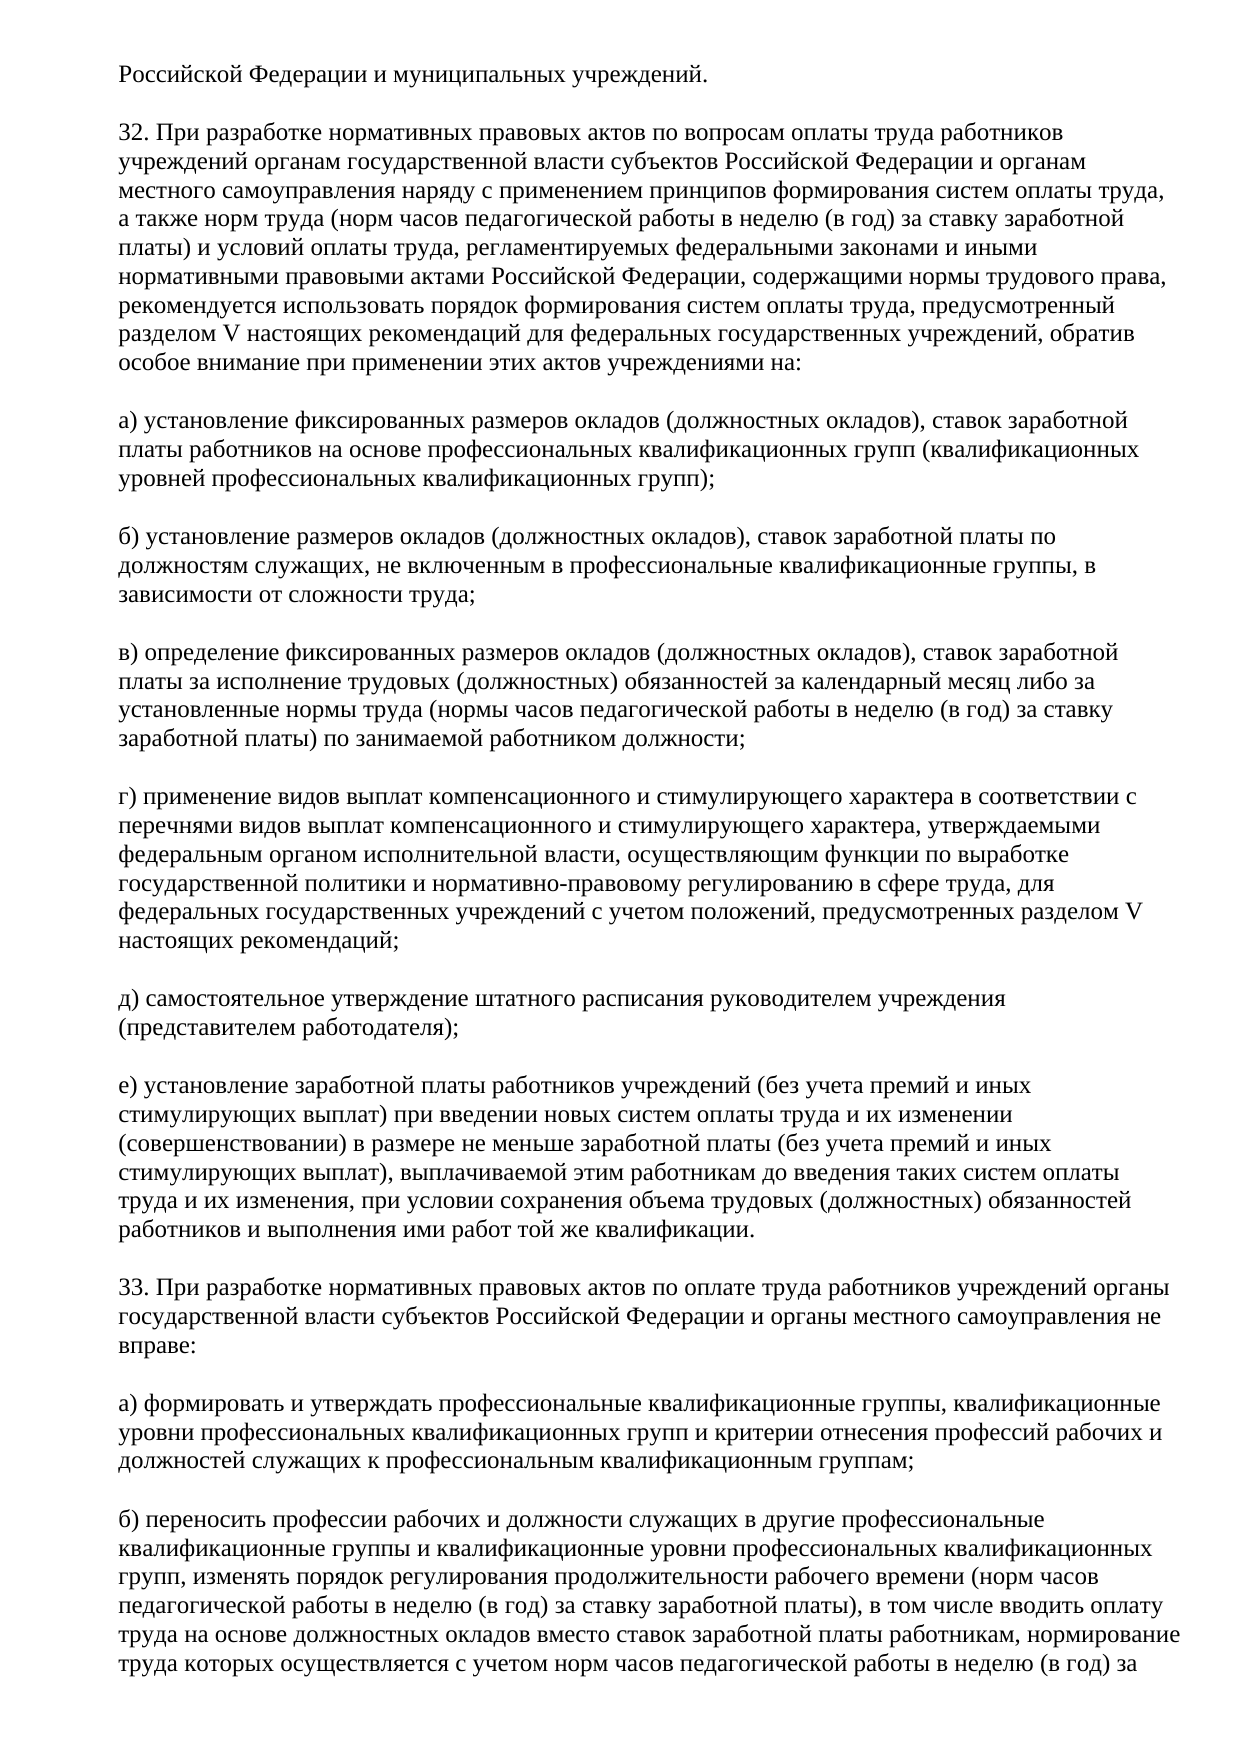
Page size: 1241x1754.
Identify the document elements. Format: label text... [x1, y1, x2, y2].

text г) применение видов выплат компенсационного и стимулирующего характера в соответствии с перечнями видов выплат компенсационного и стимулирующего характера, утверждаемыми федеральным органом исполнительной власти, осуществляющим функции по выработке государственной политики и нормативно-правовому регулированию в сфере труда, для федеральных государственных учреждений с учетом положений, предусмотренных разделом V настоящих рекомендаций; [118, 781, 1181, 954]
text 33. При разработке нормативных правовых актов по оплате труда работников учреждений органы государственной власти субъектов Российской Федерации и органы местного самоуправления не вправе: [118, 1272, 1181, 1359]
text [118, 59, 1181, 88]
text а) формировать и утверждать профессиональные квалификационные группы, квалификационные уровни профессиональных квалификационных групп и критерии отнесения профессий рабочих и должностей служащих к профессиональным квалификационным группам; [118, 1388, 1181, 1474]
text е) установление заработной платы работников учреждений (без учета премий и иных стимулирующих выплат) при введении новых систем оплаты труда и их изменении (совершенствовании) в размере не меньше заработной платы (без учета премий и иных стимулирующих выплат), выплачиваемой этим работникам до введения таких систем оплаты труда и их изменения, при условии сохранения объема трудовых (должностных) обязанностей работников и выполнения ими работ той же квалификации. [118, 1070, 1181, 1243]
text д) самостоятельное утверждение штатного расписания руководителем учреждения (представителем работодателя); [118, 983, 1181, 1041]
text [118, 1504, 1181, 1676]
text а) установление фиксированных размеров окладов (должностных окладов), ставок заработной платы работников на основе профессиональных квалификационных групп (квалификационных уровней профессиональных квалификационных групп); [118, 406, 1181, 492]
text б) установление размеров окладов (должностных окладов), ставок заработной платы по должностям служащих, не включенным в профессиональные квалификационные группы, в зависимости от сложности труда; [118, 521, 1181, 607]
text в) определение фиксированных размеров окладов (должностных окладов), ставок заработной платы за исполнение трудовых (должностных) обязанностей за календарный месяц либо за установленные нормы труда (нормы часов педагогической работы в неделю (в год) за ставку заработной платы) по занимаемой работником должности; [118, 637, 1181, 752]
text 32. При разработке нормативных правовых актов по вопросам оплаты труда работников учреждений органам государственной власти субъектов Российской Федерации и органам местного самоуправления наряду с применением принципов формирования систем оплаты труда, а также норм труда (норм часов педагогической работы в неделю (в год) за ставку заработной платы) и условий оплаты труда, регламентируемых федеральными законами и иными нормативными правовыми актами Российской Федерации, содержащими нормы трудового права, рекомендуется использовать порядок формирования систем оплаты труда, предусмотренный разделом V настоящих рекомендаций для федеральных государственных учреждений, обратив особое внимание при применении этих актов учреждениями на: [118, 117, 1181, 376]
